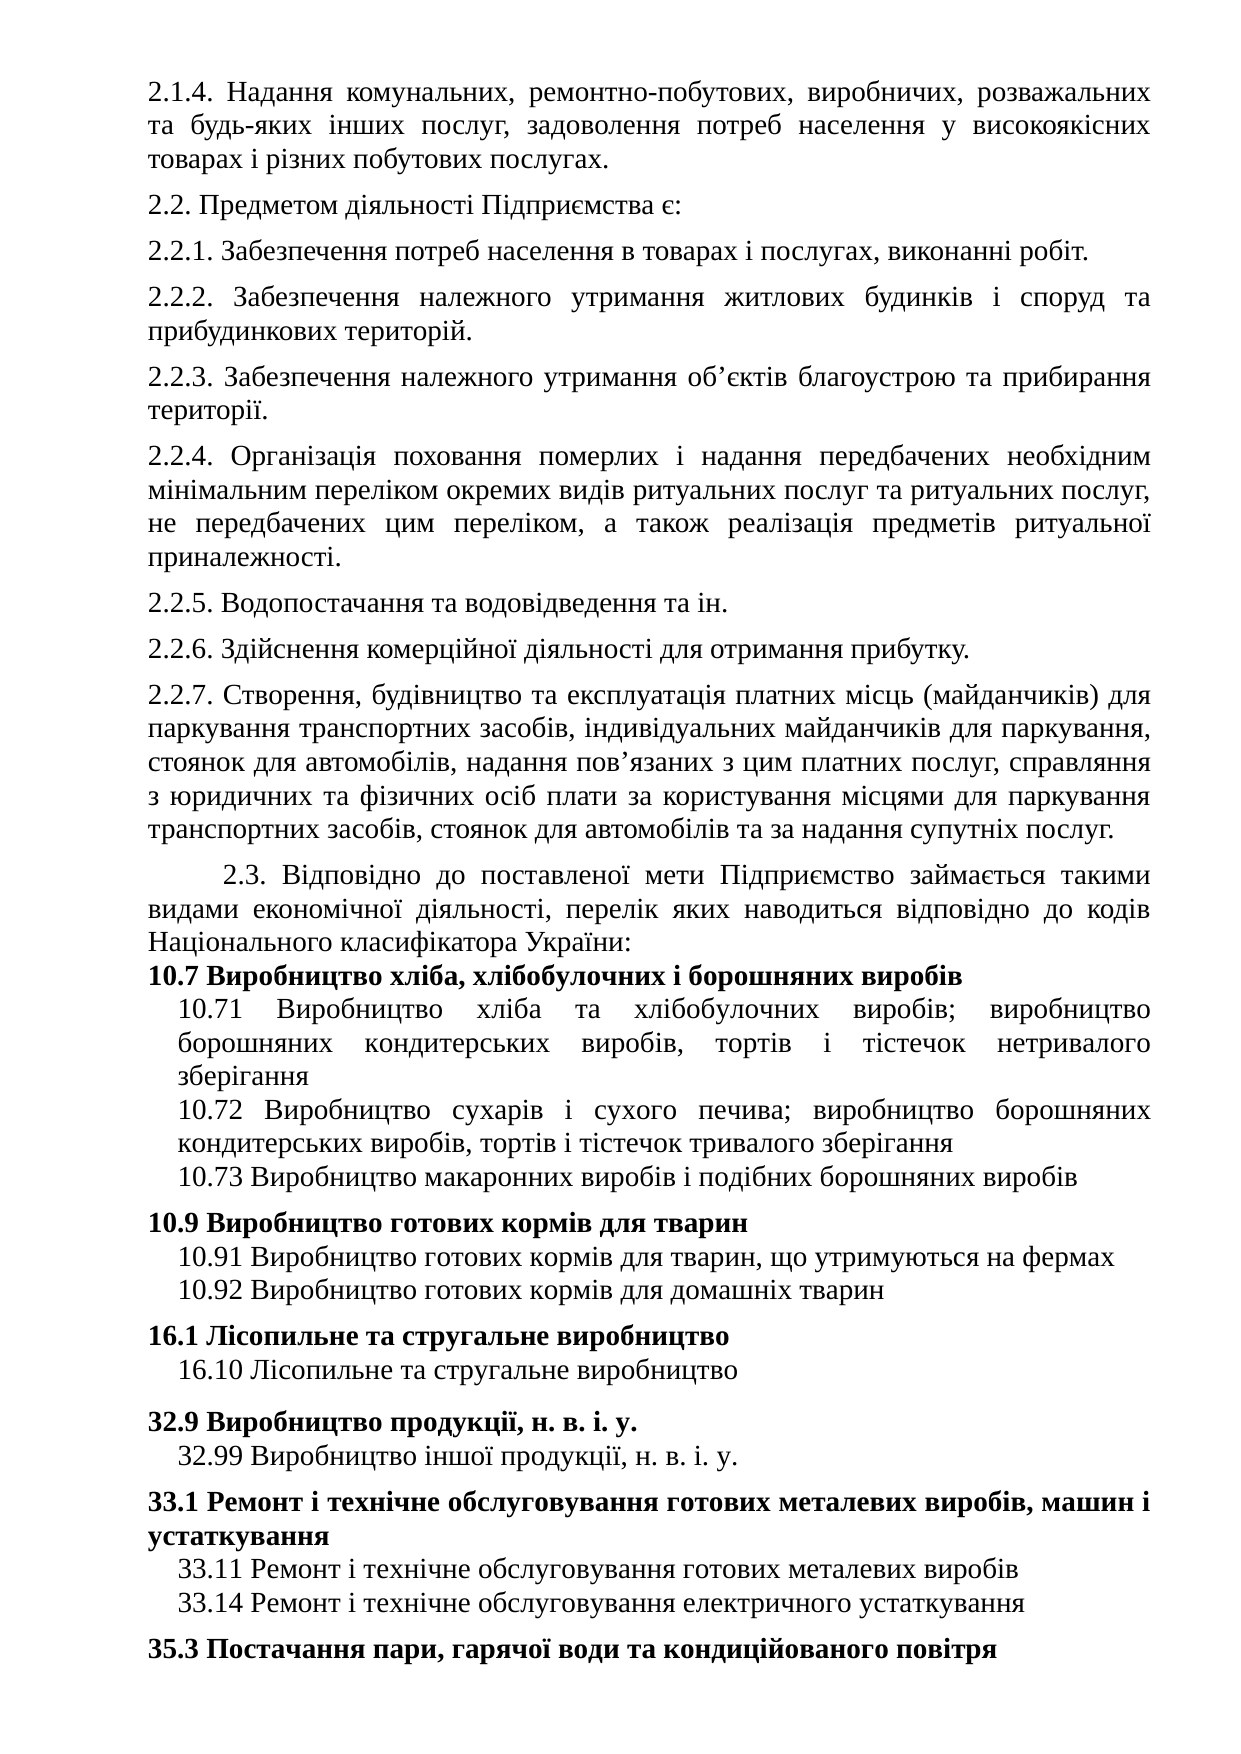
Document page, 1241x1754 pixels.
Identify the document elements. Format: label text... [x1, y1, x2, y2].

text 10.72 Виробництво сухарів і сухого печива; виробництво борошняних кондитерських виробів, тортів і тістечок тривалого зберігання [177, 1092, 1152, 1159]
text 33.14 Ремонт і технічне обслуговування електричного устаткування [177, 1585, 1152, 1618]
text 33.11 Ремонт і технічне обслуговування готових металевих виробів [177, 1551, 1152, 1585]
text 2.2.3. Забезпечення належного утримання об’єктів благоустрою та прибирання території. [148, 359, 1152, 426]
text 35.3 Постачання пари, гарячої води та кондиційованого повітря [148, 1631, 1152, 1664]
text 10.9 Виробництво готових кормів для тварин [148, 1205, 1152, 1239]
text 2.2.7. Створення, будівництво та експлуатація платних місць (майданчиків) для паркування транспортних засобів, індивідуальних майданчиків для паркування, стоянок для автомобілів, надання пов’язаних з цим платних послуг, справляння з юридичних та фізичних осіб плати за користування місцями для паркування транспортних засобів, стоянок для автомобілів та за надання супутніх послуг. [148, 677, 1152, 845]
text 2.3. Відповідно до поставленої мети Підприємство займається такими видами економічної діяльності, перелік яких наводиться відповідно до кодів Національного класифікатора України: [148, 857, 1152, 958]
text 32.99 Виробництво іншої продукції, н. в. і. у. [177, 1438, 1152, 1472]
text 32.9 Виробництво продукції, н. в. і. у. [148, 1404, 1152, 1438]
text 2.2.5. Водопостачання та водовідведення та ін. [148, 585, 1152, 618]
text 10.73 Виробництво макаронних виробів і подібних борошняних виробів [177, 1159, 1152, 1193]
text 2.2.1. Забезпечення потреб населення в товарах і послугах, виконанні робіт. [148, 233, 1152, 267]
text 2.2. Предметом діяльності Підприємства є: [148, 187, 1152, 221]
text 2.1.4. Надання комунальних, ремонтно-побутових, виробничих, розважальних та будь-яких інших послуг, задоволення потреб населення у високоякісних товарах і різних побутових послугах. [148, 74, 1152, 174]
text 33.1 Ремонт і технічне обслуговування готових металевих виробів, машин і устаткування [148, 1484, 1152, 1551]
text 10.7 Виробництво хліба, хлібобулочних і борошняних виробів [148, 958, 1152, 991]
text 16.10 Лісопильне та стругальне виробництво [148, 1352, 1152, 1385]
text 2.2.4. Організація поховання померлих і надання передбачених необхідним мінімальним переліком окремих видів ритуальних послуг та ритуальних послуг, не передбачених цим переліком, а також реалізація предметів ритуальної приналежності. [148, 438, 1152, 572]
text 2.2.6. Здійснення комерційної діяльності для отримання прибутку. [148, 631, 1152, 664]
text 2.2.2. Забезпечення належного утримання житлових будинків і споруд та прибудинкових територій. [148, 279, 1152, 346]
text 10.92 Виробництво готових кормів для домашніх тварин [177, 1272, 1152, 1306]
text 10.91 Виробництво готових кормів для тварин, що утримуються на фермах [177, 1239, 1152, 1272]
text 10.71 Виробництво хліба та хлібобулочних виробів; виробництво борошняних кондитерських виробів, тортів і тістечок нетривалого зберігання [177, 991, 1152, 1092]
text 16.1 Лісопильне та стругальне виробництво [148, 1318, 1152, 1352]
